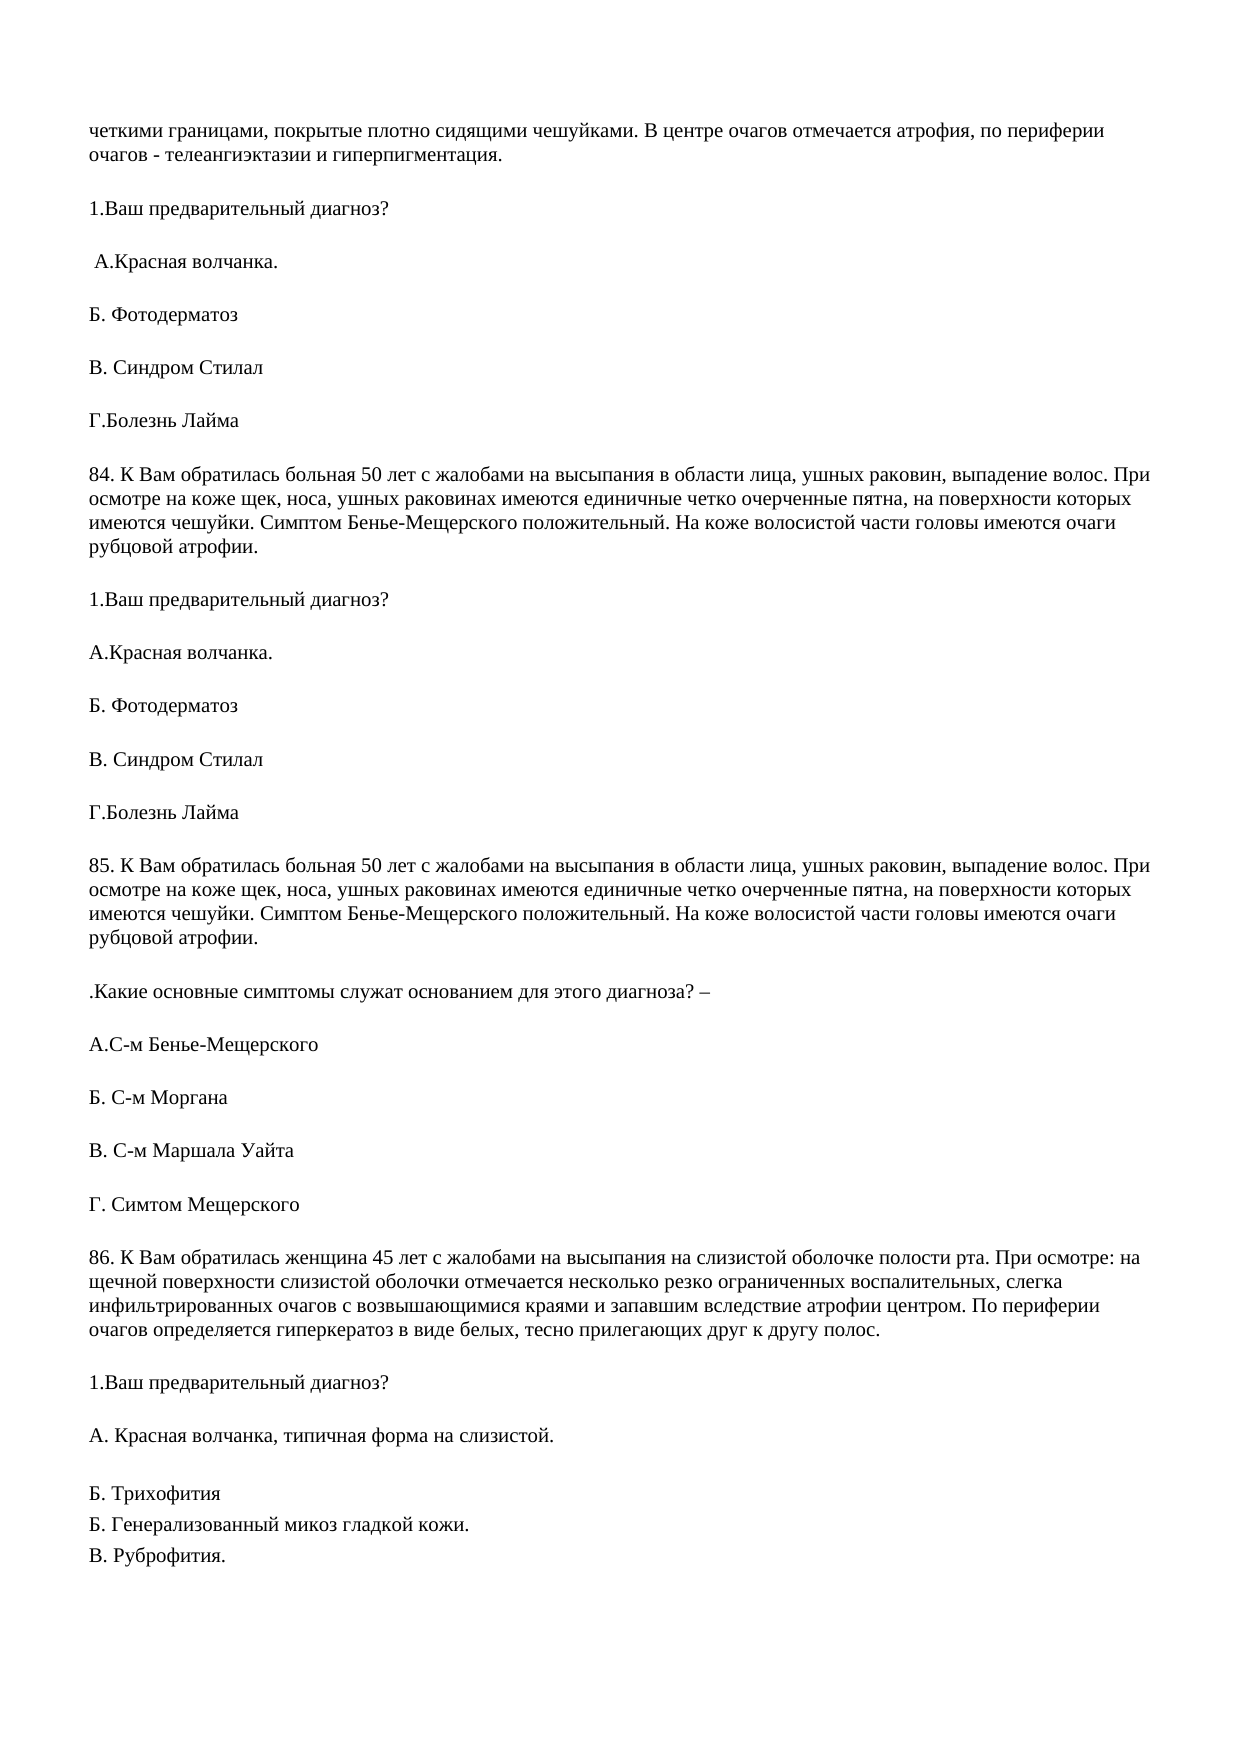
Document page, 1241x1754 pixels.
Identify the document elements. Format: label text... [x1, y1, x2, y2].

text Г.Болезнь Лайма [89, 408, 1152, 432]
text .Какие основные симптомы служат основанием для этого диагноза? – [89, 978, 1152, 1003]
text Б. Фотодерматоз [89, 302, 1152, 326]
text 1.Ваш предварительный диагноз? [89, 195, 1152, 219]
text Г.Болезнь Лайма [89, 800, 1152, 824]
text Б. Генерализованный микоз гладкой кожи. [89, 1508, 1152, 1536]
text 1.Ваш предварительный диагноз? [89, 587, 1152, 611]
text В. Синдром Стилал [89, 355, 1152, 379]
text 84. К Вам обратилась больная 50 лет с жалобами на высыпания в области лица, ушных раковин, выпадение волос. При осмотре на коже щек, носа, ушных раковинах имеются единичные четко очерченные пятна, на поверхности которых имеются чешуйки. Симптом Бенье-Мещерского положительный. На коже волосистой части головы имеются очаги рубцовой атрофии. [89, 462, 1152, 558]
text А. Красная волчанка, типичная форма на слизистой. [89, 1423, 1152, 1447]
text В. Руброфития. [89, 1539, 1152, 1567]
text 85. К Вам обратилась больная 50 лет с жалобами на высыпания в области лица, ушных раковин, выпадение волос. При осмотре на коже щек, носа, ушных раковинах имеются единичные четко очерченные пятна, на поверхности которых имеются чешуйки. Симптом Бенье-Мещерского положительный. На коже волосистой части головы имеются очаги рубцовой атрофии. [89, 853, 1152, 949]
text В. С-м Маршала Уайта [89, 1138, 1152, 1162]
text 86. К Вам обратилась женщина 45 лет с жалобами на высыпания на слизистой оболочке полости рта. При осмотре: на щечной поверхности слизистой оболочки отмечается несколько резко ограниченных воспалительных, слегка инфильтрированных очагов с возвышающимися краями и запавшим вследствие атрофии центром. По периферии очагов определяется гиперкератоз в виде белых, тесно прилегающих друг к другу полос. [89, 1245, 1152, 1341]
text Б. Трихофития [89, 1477, 1152, 1504]
text А.Красная волчанка. [89, 640, 1152, 664]
text 1.Ваш предварительный диагноз? [89, 1370, 1152, 1394]
text Б. Фотодерматоз [89, 693, 1152, 717]
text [89, 118, 1152, 166]
text В. Синдром Стилал [89, 747, 1152, 771]
text А.Красная волчанка. [89, 249, 1152, 273]
text Г. Симтом Мещерского [89, 1191, 1152, 1216]
text Б. С-м Моргана [89, 1085, 1152, 1109]
text А.С-м Бенье-Мещерского [89, 1032, 1152, 1056]
